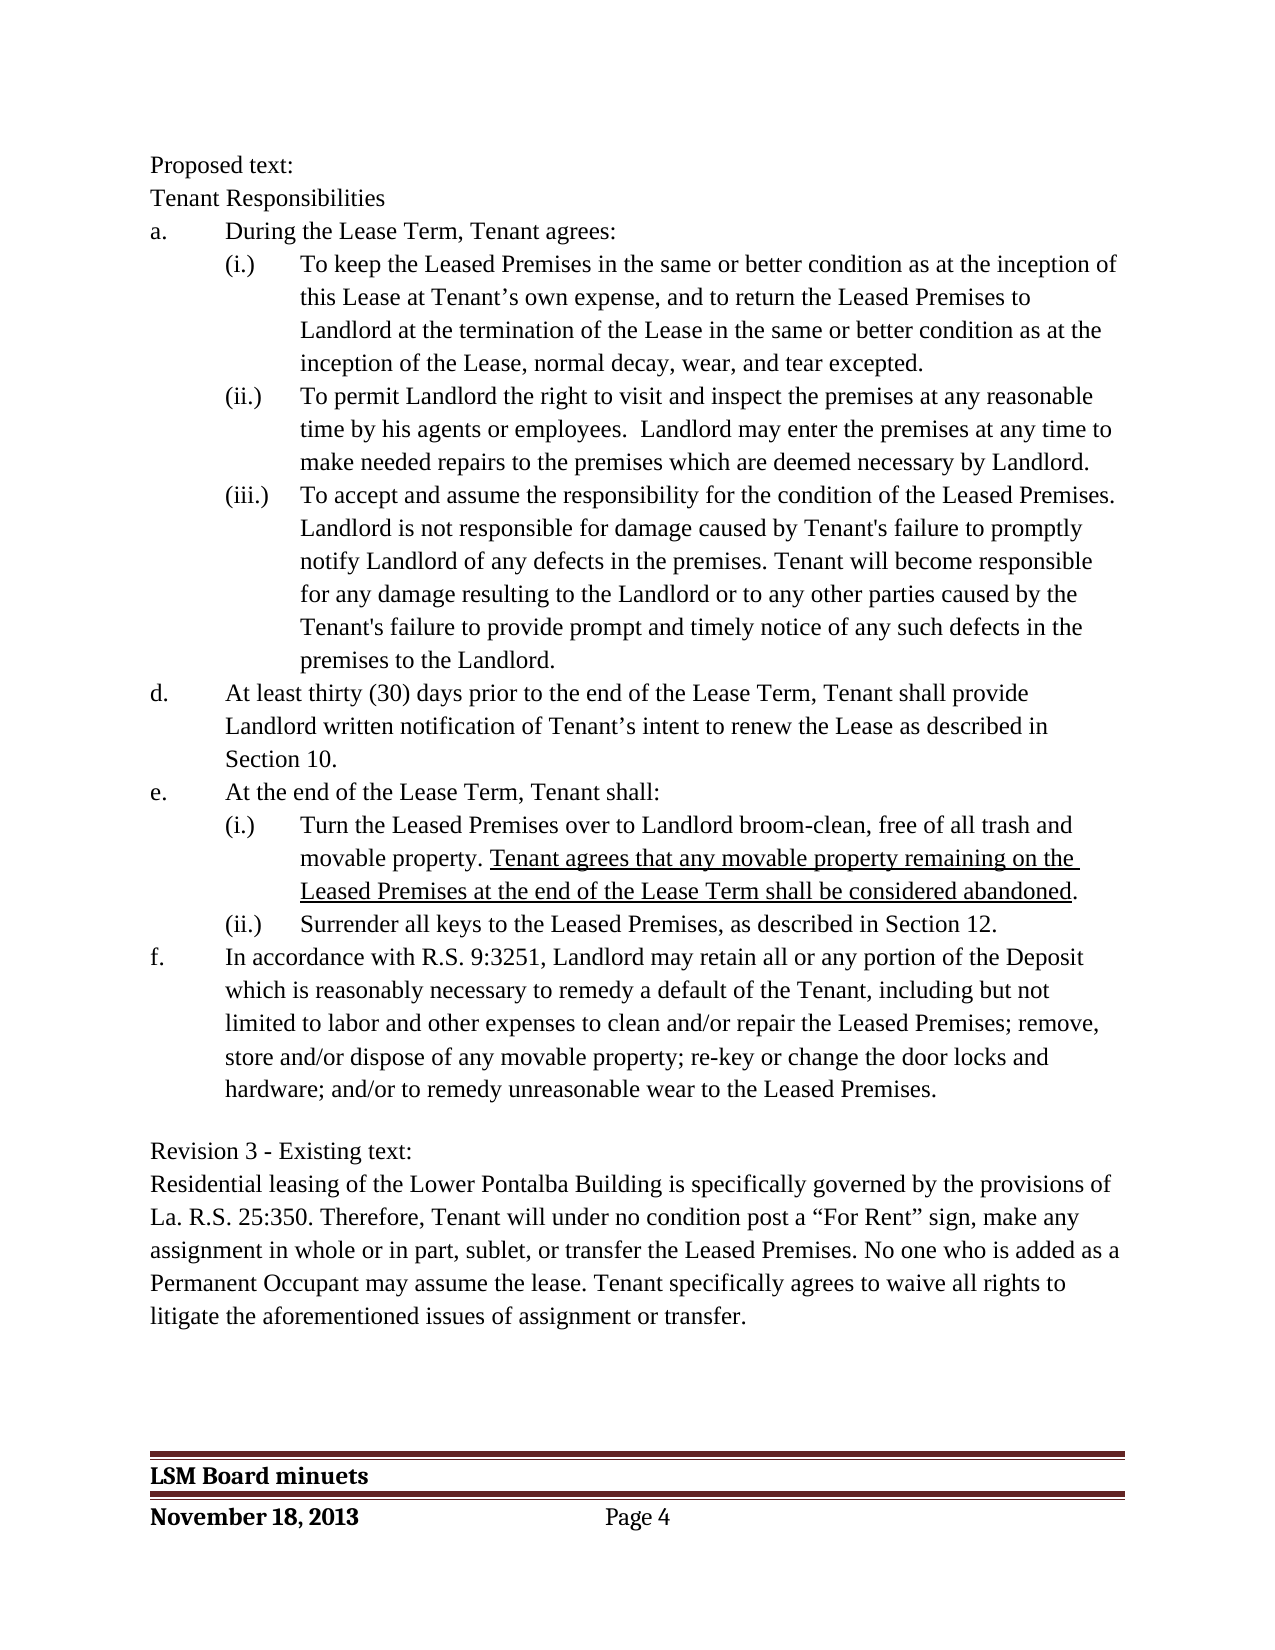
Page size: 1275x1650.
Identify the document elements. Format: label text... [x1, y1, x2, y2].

text Proposed text: [150, 150, 1125, 179]
text (iii.) To accept and assume the responsibility for the condition of the Leased Premises. Landlord is not responsible for damage caused by Tenant's failure to promptly notify Landlord of any defects in the premises. Tenant will become responsible for any damage resulting to the Landlord or to any other parties caused by the Tenant's failure to provide prompt and timely notice of any such defects in the premises to the Landlord. [225, 480, 1125, 674]
text e. At the end of the Lease Term, Tenant shall: [150, 777, 1125, 806]
text f. In accordance with R.S. 9:3251, Landlord may retain all or any portion of the Deposit which is reasonably necessary to remedy a default of the Tenant, including but not limited to labor and other expenses to clean and/or repair the Leased Premises; remove, store and/or dispose of any movable property; re-key or change the door locks and hardware; and/or to remedy unreasonable wear to the Leased Premises. [150, 942, 1125, 1103]
text a. During the Lease Term, Tenant agrees: [150, 216, 1125, 245]
text Revision 3 - Existing text: [150, 1136, 1125, 1165]
text (ii.) To permit Landlord the right to visit and inspect the premises at any reasonable time by his agents or employees. Landlord may enter the premises at any time to make needed repairs to the premises which are deemed necessary by Landlord. [225, 381, 1125, 476]
text d. At least thirty (30) days prior to the end of the Lease Term, Tenant shall provide Landlord written notification of Tenant’s intent to renew the Lease as described in Section 10. [150, 678, 1125, 773]
text (ii.) Surrender all keys to the Leased Premises, as described in Section 12. [225, 909, 1125, 938]
text (i.) To keep the Leased Premises in the same or better condition as at the inception of this Lease at Tenant’s own expense, and to return the Leased Premises to Landlord at the termination of the Lease in the same or better condition as at the inception of the Lease, normal decay, wear, and tear excepted. [225, 249, 1125, 377]
text Tenant Responsibilities [150, 183, 1125, 212]
text (i.) Turn the Leased Premises over to Landlord broom-clean, free of all trash and movable property. Tenant agrees that any movable property remaining on the Leased Premises at the end of the Lease Term shall be considered abandoned. [225, 810, 1125, 905]
text Residential leasing of the Lower Pontalba Building is specifically governed by the provisions of La. R.S. 25:350. Therefore, Tenant will under no condition post a “For Rent” sign, make any assignment in whole or in part, sublet, or transfer the Leased Premises. No one who is added as a Permanent Occupant may assume the lease. Tenant specifically agrees to waive all rights to litigate the aforementioned issues of assignment or transfer. [150, 1169, 1125, 1330]
